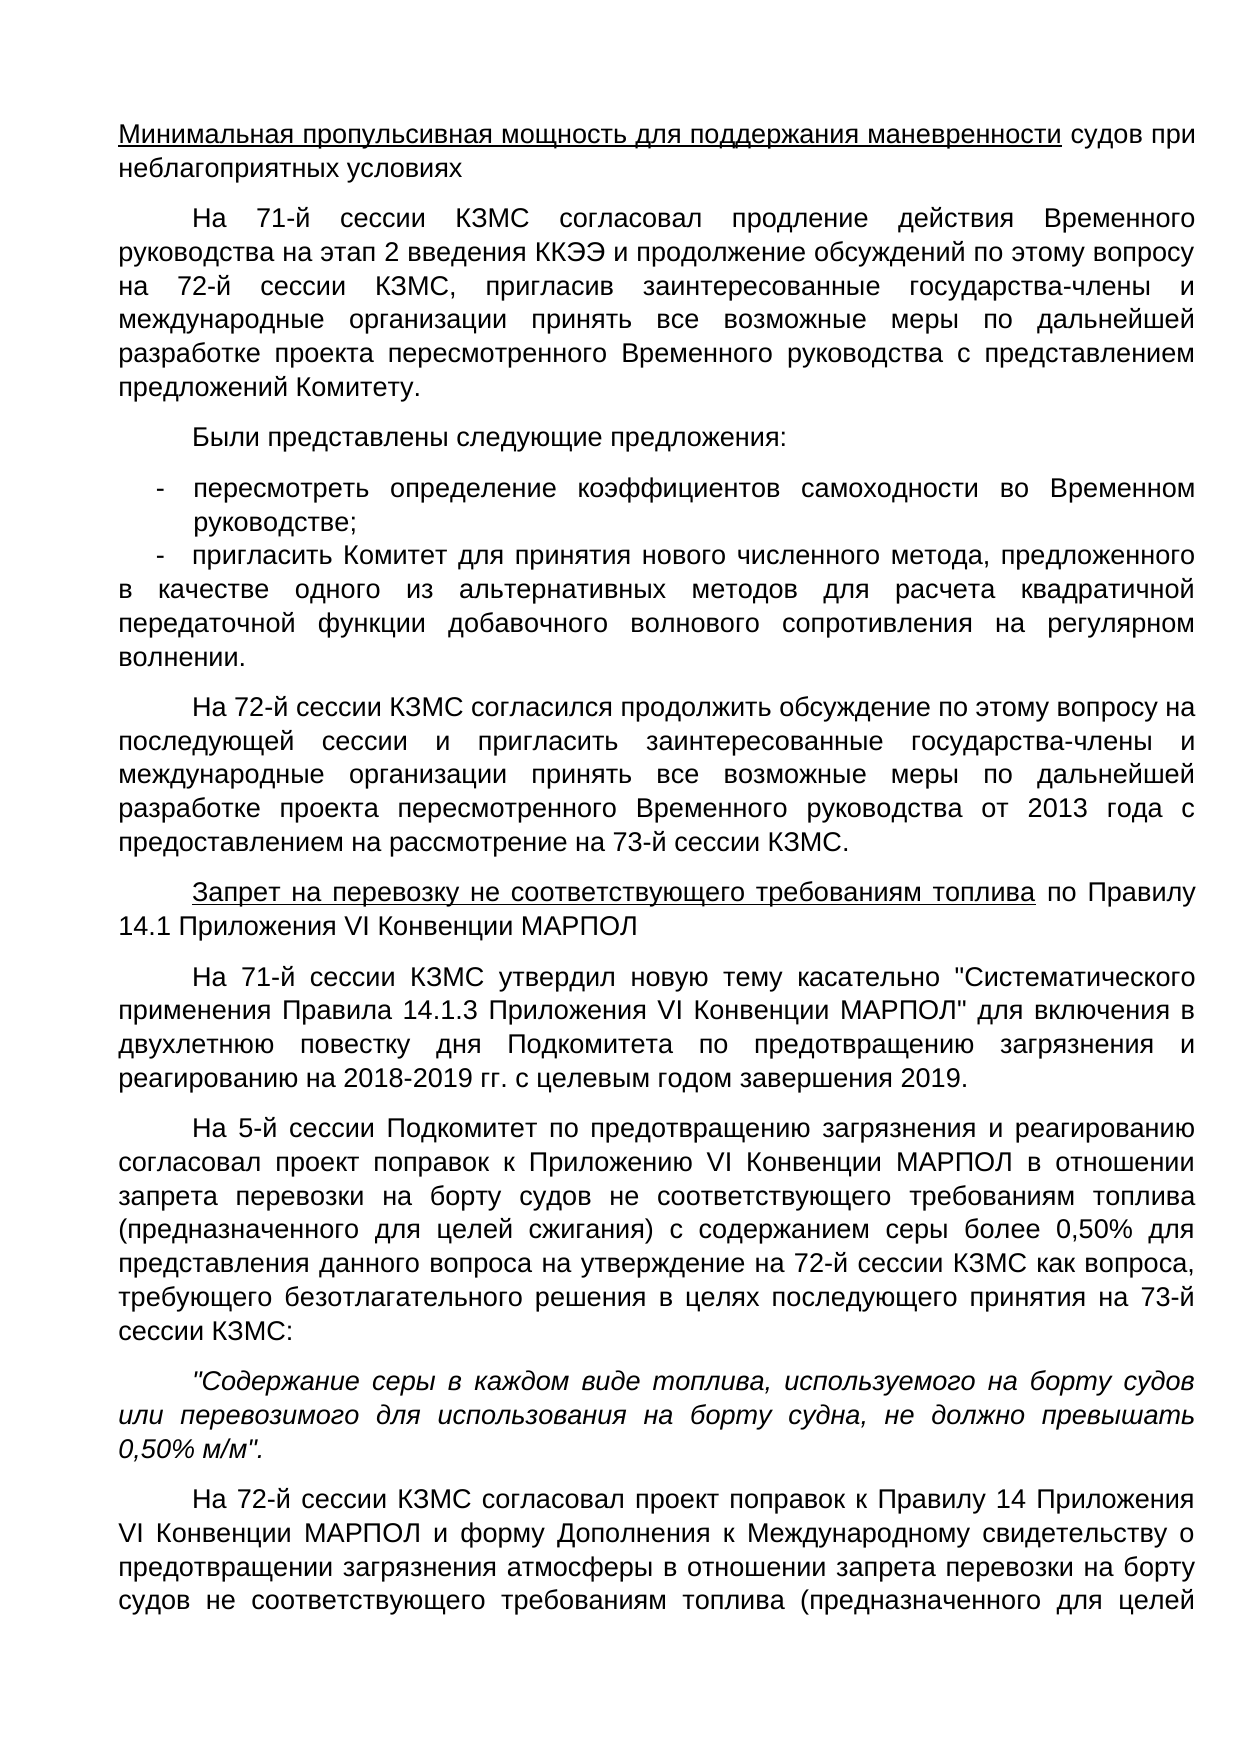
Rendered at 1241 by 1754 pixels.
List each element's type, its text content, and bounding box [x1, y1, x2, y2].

text "Содержание серы в каждом виде топлива, используемого на борту судов или перевозимого для использования на борту судна, не должно превышать 0,50% м/м". [118, 1365, 1196, 1464]
list пересмотреть определение коэффициентов самоходности во Временном руководстве; [156, 472, 1196, 537]
text На 72-й сессии КЗМС согласился продолжить обсуждение по этому вопросу на последующей сессии и пригласить заинтересованные государства-члены и международные организации принять все возможные меры по дальнейшей разработке проекта пересмотренного Временного руководства от 2013 года с предоставлением на рассмотрение на 73-й сессии КЗМС. [118, 691, 1196, 857]
text На 71-й сессии КЗМС утвердил новую тему касательно "Систематического применения Правила 14.1.3 Приложения VI Конвенции МАРПОЛ" для включения в двухлетнюю повестку дня Подкомитета по предотвращению загрязнения и реагированию на 2018-2019 гг. с целевым годом завершения 2019. [118, 961, 1196, 1093]
text Были представлены следующие предложения: [118, 421, 1196, 453]
list пригласить Комитет для принятия нового численного метода, предложенного в качестве одного из альтернативных методов для расчета квадратичной передаточной функции добавочного волнового сопротивления на регулярном волнении. [118, 539, 1196, 672]
text На 5-й сессии Подкомитет по предотвращению загрязнения и реагированию согласовал проект поправок к Приложению VI Конвенции МАРПОЛ в отношении запрета перевозки на борту судов не соответствующего требованиям топлива (предназначенного для целей сжигания) с содержанием серы более 0,50% для представления данного вопроса на утверждение на 72-й сессии КЗМС как вопроса, требующего безотлагательного решения в целях последующего принятия на 73-й сессии КЗМС: [118, 1112, 1196, 1346]
text Минимальная пропульсивная мощность для поддержания маневренности судов при неблагоприятных условиях [118, 118, 1196, 183]
text Запрет на перевозку не соответствующего требованиям топлива по Правилу 14.1 Приложения VI Конвенции МАРПОЛ [118, 876, 1196, 941]
text На 71-й сессии КЗМС согласовал продление действия Временного руководства на этап 2 введения ККЭЭ и продолжение обсуждений по этому вопросу на 72-й сессии КЗМС, пригласив заинтересованные государства-члены и международные организации принять все возможные меры по дальнейшей разработке проекта пересмотренного Временного руководства с представлением предложений Комитету. [118, 202, 1196, 402]
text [118, 1483, 1196, 1616]
